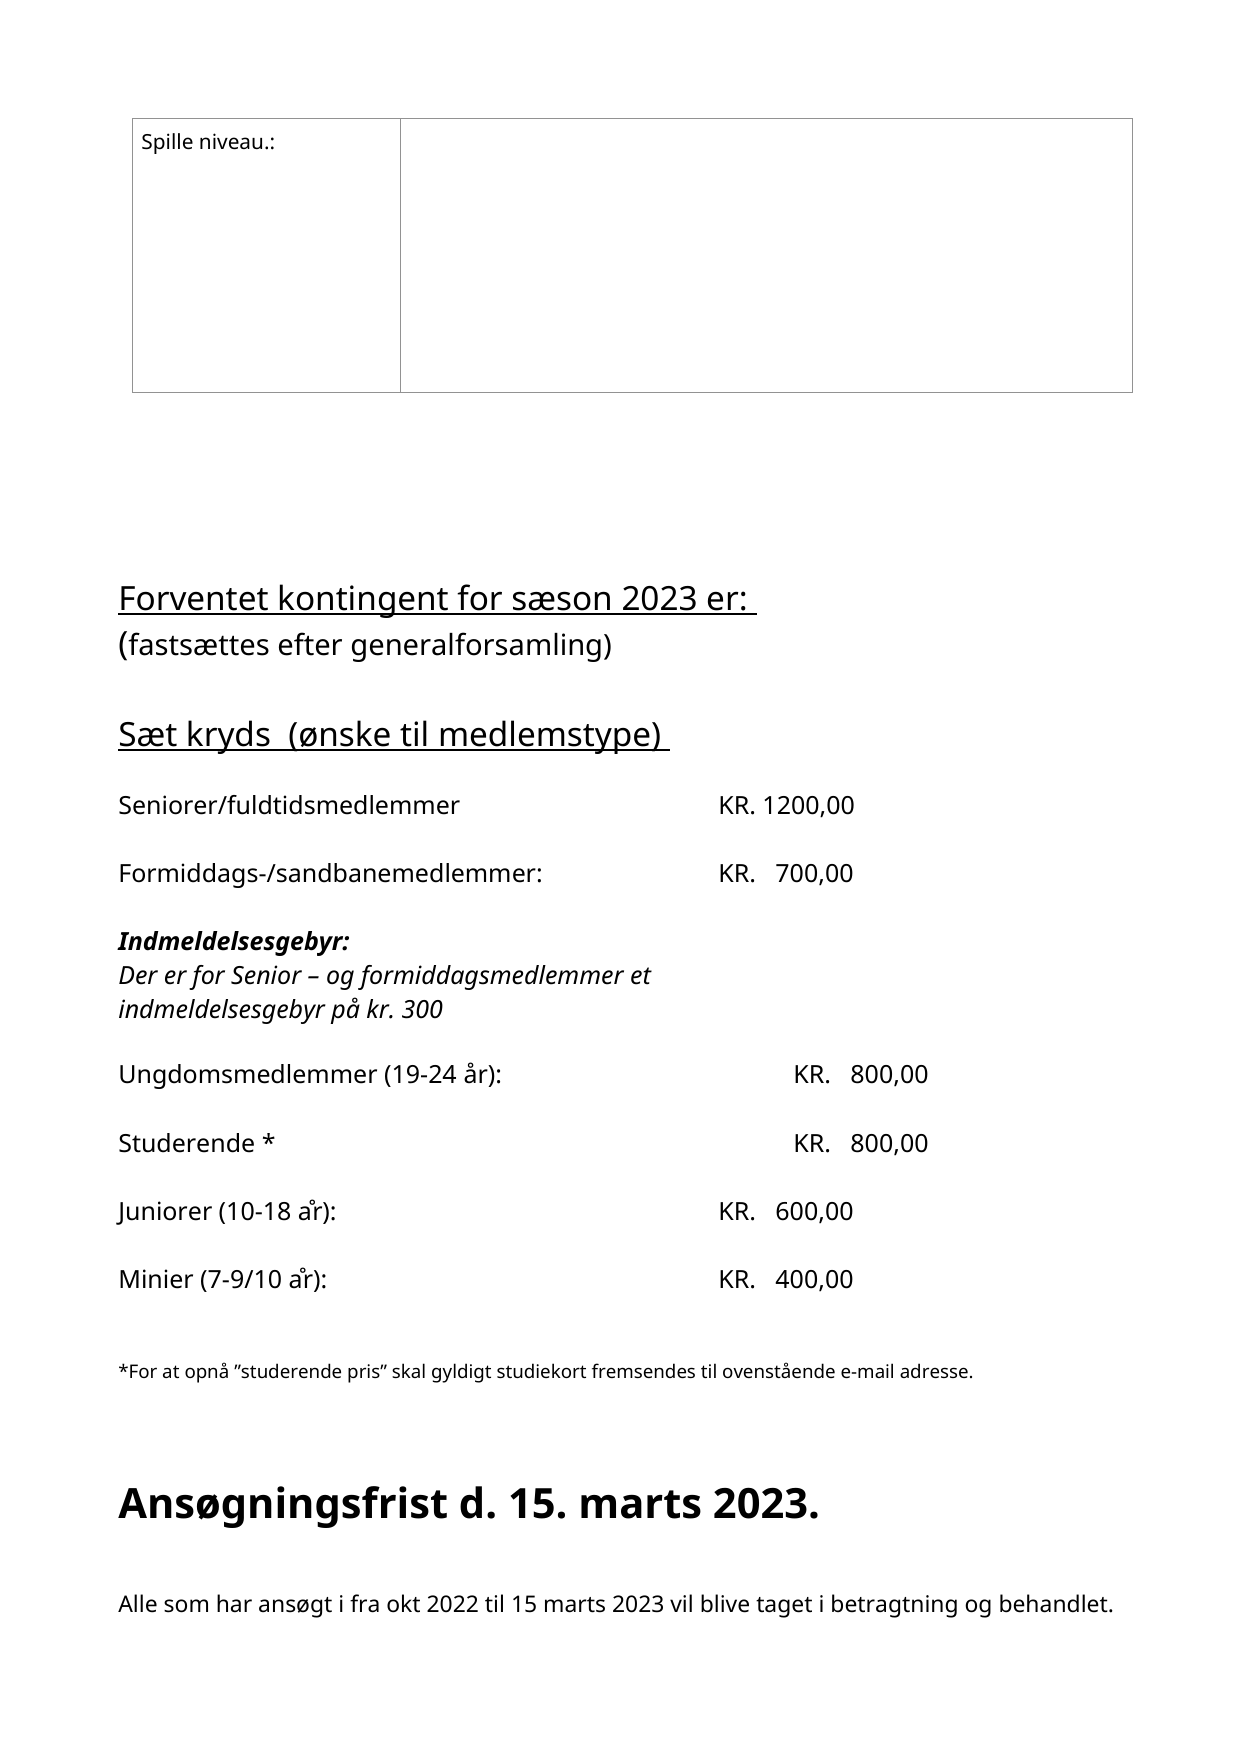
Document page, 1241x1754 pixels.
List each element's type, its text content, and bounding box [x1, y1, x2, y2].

text Sæt kryds (ønske til medlemstype) [118, 711, 1122, 756]
text Juniorer (10-18 år): KR. 600,00 [118, 1193, 1122, 1227]
text Seniorer/fuldtidsmedlemmer KR. 1200,00 [118, 787, 1122, 821]
text Der er for Senior – og formiddagsmedlemmer et [118, 958, 1122, 992]
text Formiddags-/sandbanemedlemmer: KR. 700,00 [118, 856, 1122, 889]
text Minier (7-9/10 år): KR. 400,00 [118, 1261, 1122, 1296]
text Ansøgningsfrist d. 15. marts 2023. [118, 1474, 1122, 1531]
text *For at opnå ”studerende pris” skal gyldigt studiekort fremsendes til ovenstående e-mail adresse. [118, 1358, 1122, 1383]
text Forventet kontingent for sæson 2023 er: [118, 574, 1122, 620]
table_cell [401, 119, 1132, 392]
text Alle som har ansøgt i fra okt 2022 til 15 marts 2023 vil blive taget i betragtning og behandlet. [118, 1588, 1122, 1619]
text (fastsættes efter generalforsamling) [118, 620, 1122, 665]
text Studerende * KR. 800,00 [118, 1125, 1122, 1159]
text Ungdomsmedlemmer (19-24 år): KR. 800,00 [118, 1057, 1122, 1091]
table_cell Spille niveau.: [133, 119, 400, 392]
text Indmeldelsesgebyr: [118, 924, 1122, 958]
text indmeldelsesgebyr på kr. 300 [118, 992, 1122, 1026]
